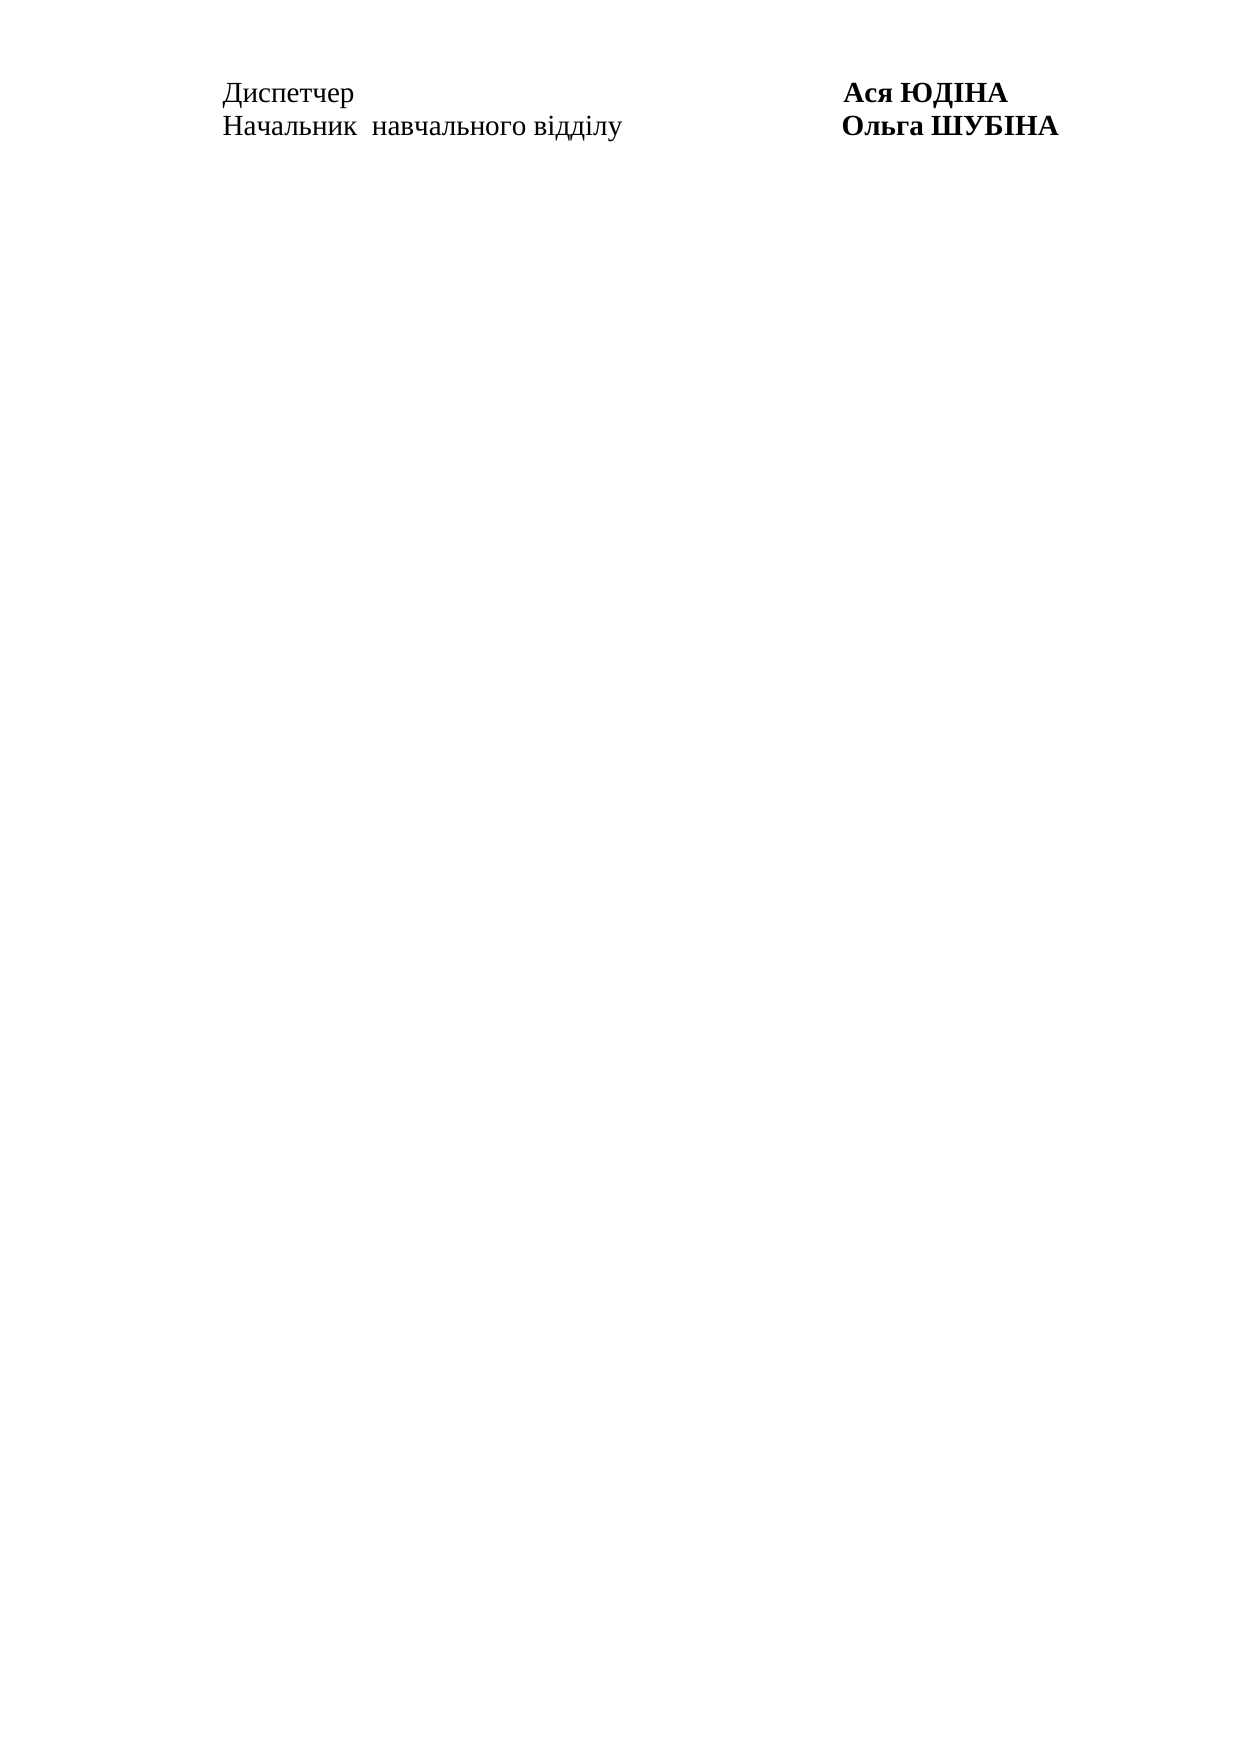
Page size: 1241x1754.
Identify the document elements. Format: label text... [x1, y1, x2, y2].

text Диспетчер Ася ЮДІНА [149, 75, 1165, 108]
text Начальник навчального відділу Ольга ШУБІНА [149, 108, 1165, 142]
